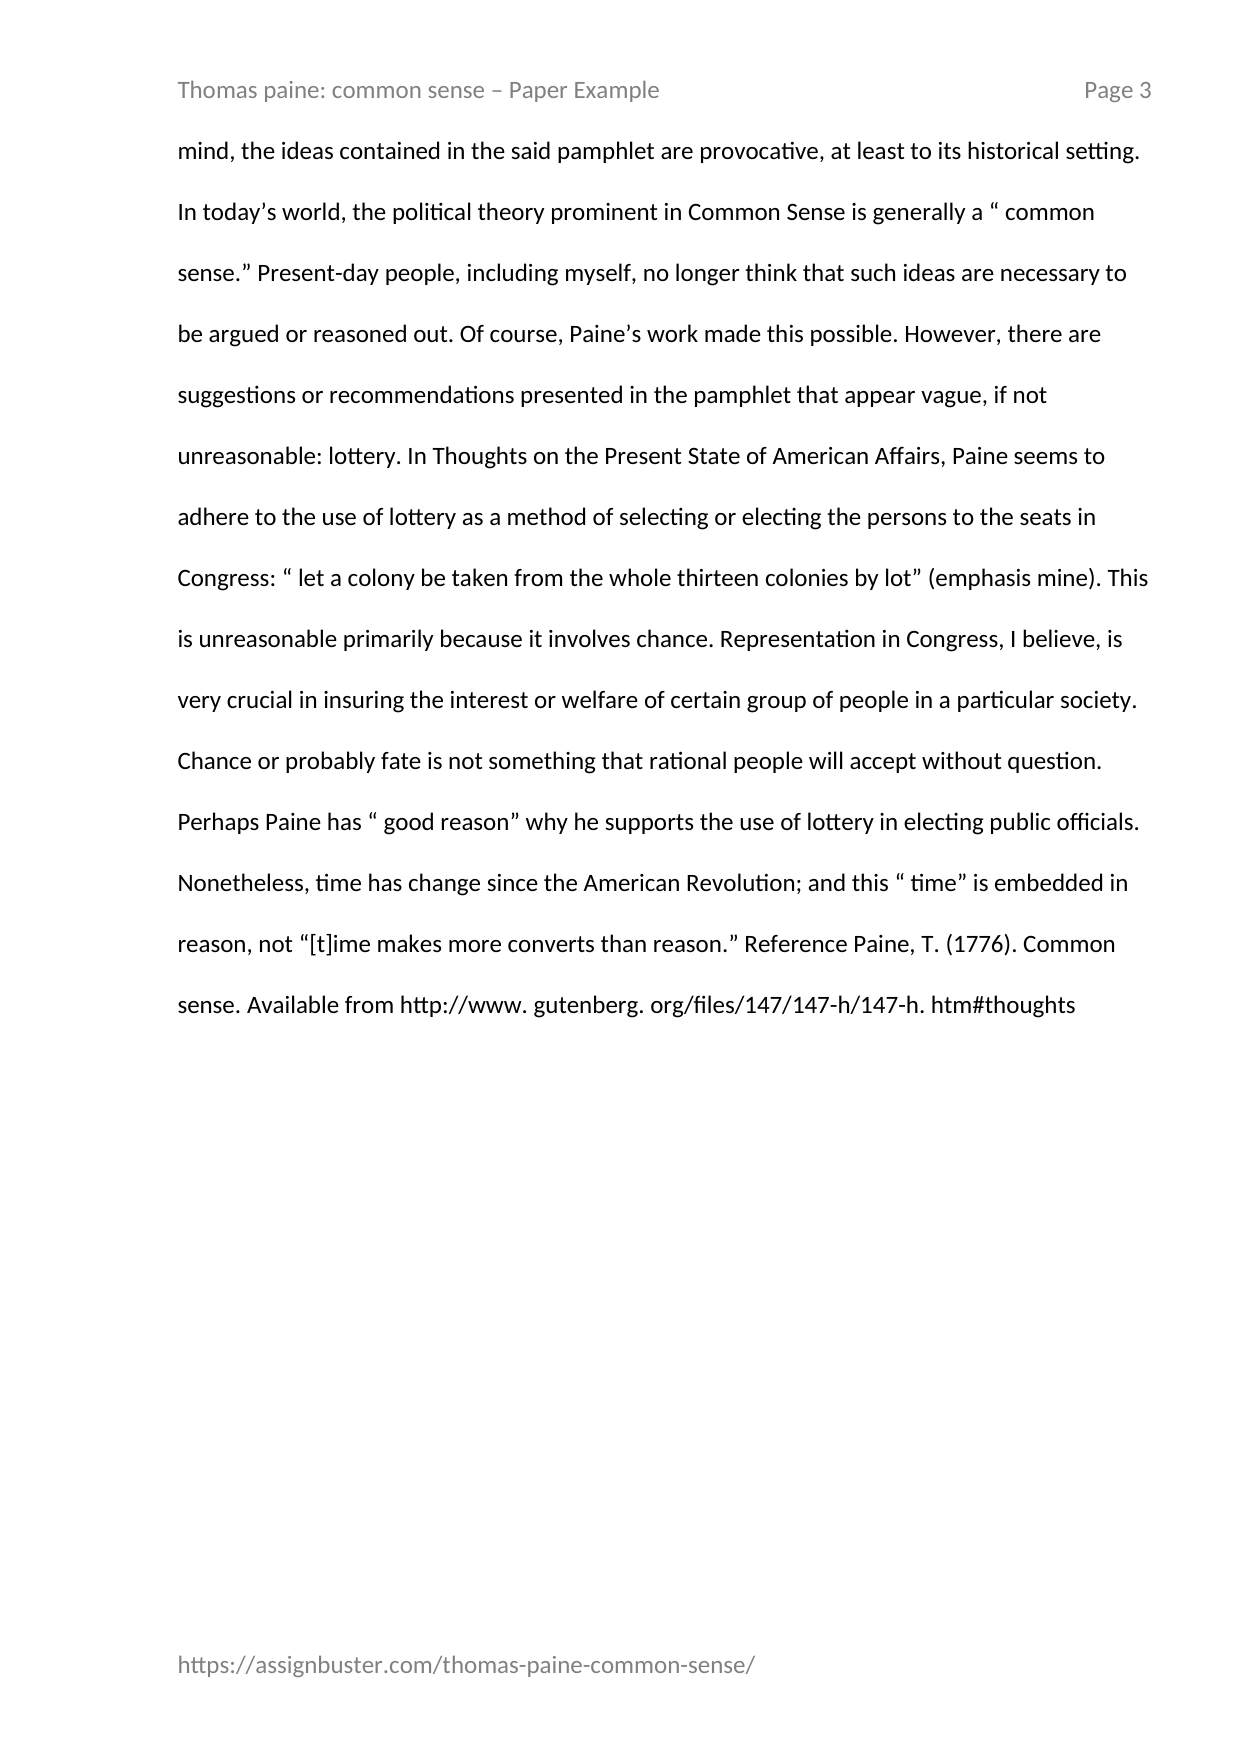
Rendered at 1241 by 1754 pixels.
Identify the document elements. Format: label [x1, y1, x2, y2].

text [177, 135, 1152, 1020]
